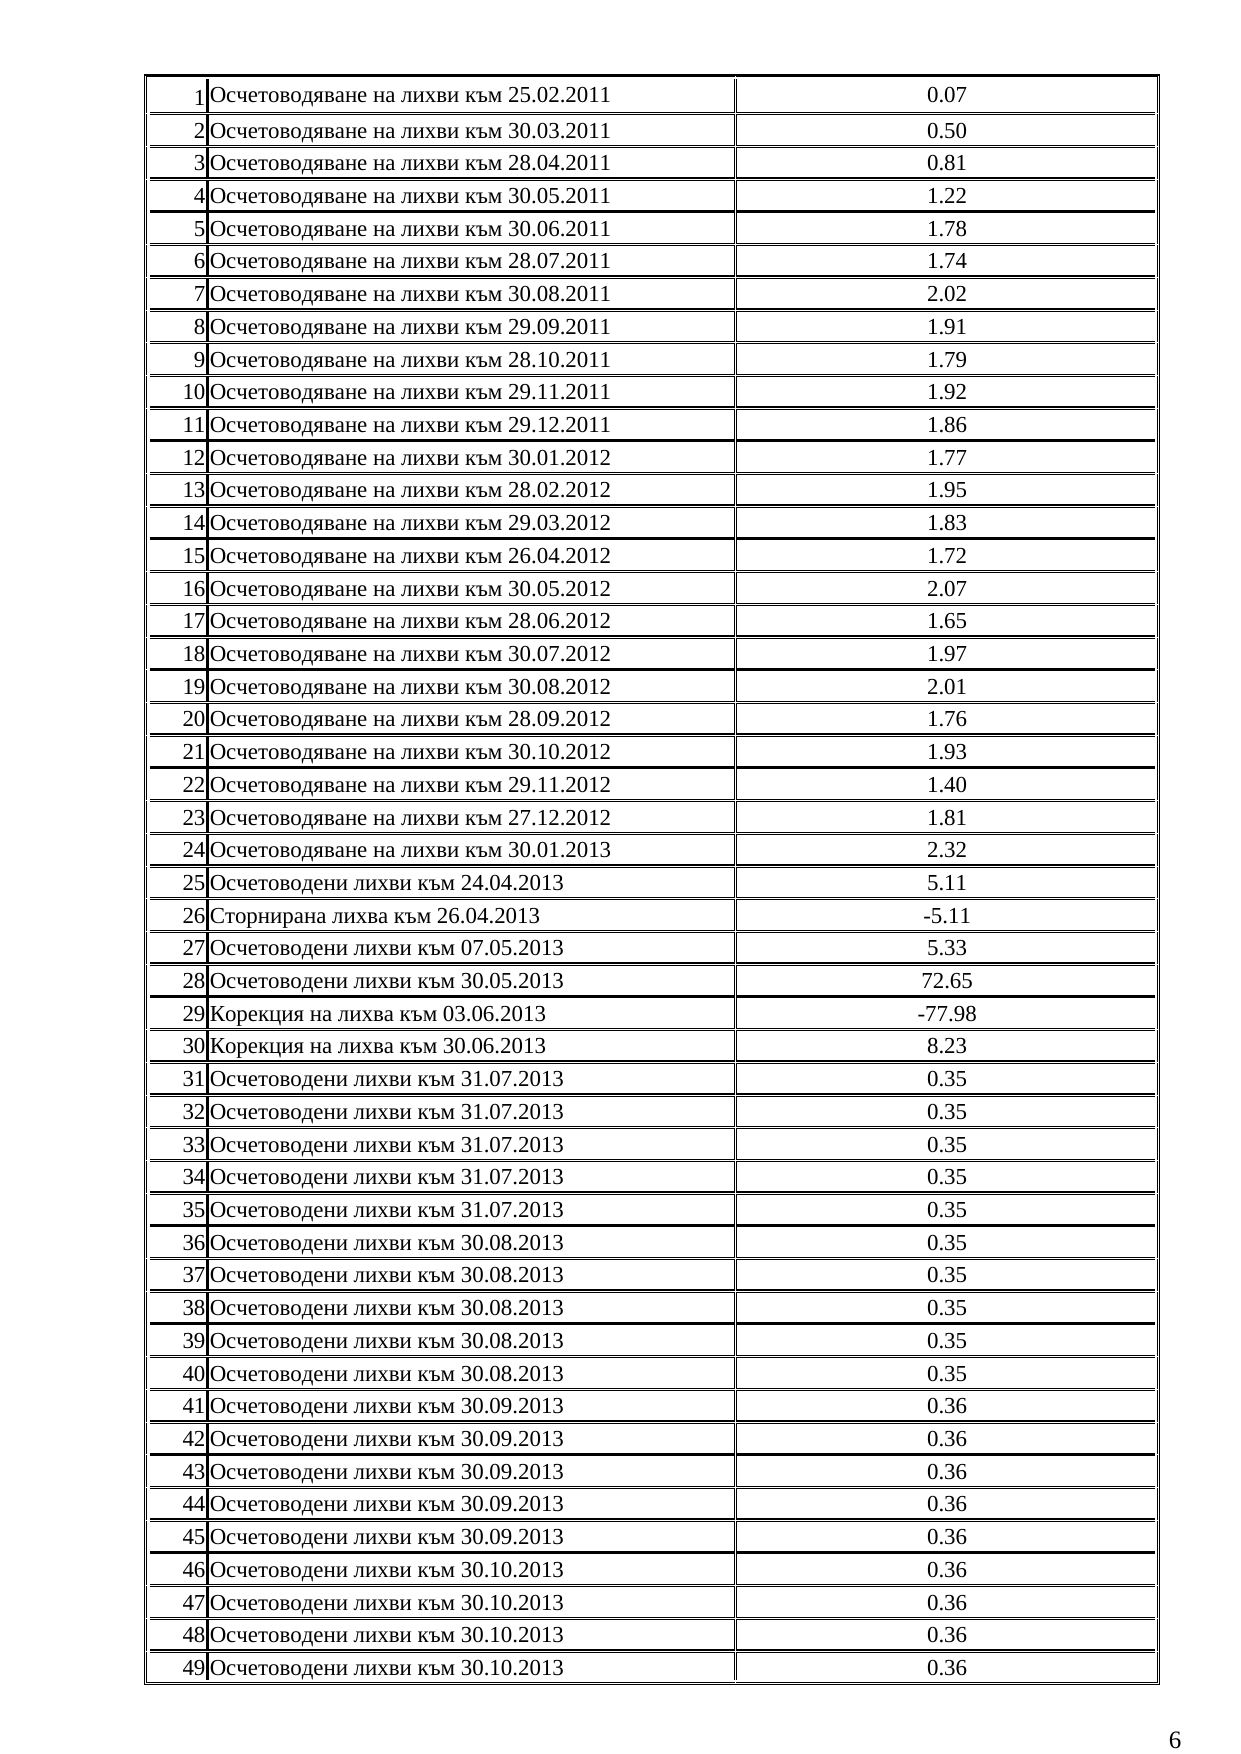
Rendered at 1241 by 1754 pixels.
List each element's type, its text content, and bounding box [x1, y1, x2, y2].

table_cell 0.36 [737, 1453, 1158, 1486]
table_cell 21 [147, 733, 206, 766]
table_cell 1.40 [737, 766, 1157, 799]
table_cell Осчетоводени лихви към 31.07.2013 [209, 1195, 734, 1224]
table_cell 37 [145, 1257, 207, 1289]
table_cell Осчетоводени лихви към 30.09.2013 [209, 1456, 734, 1486]
table_cell 0.35 [736, 1257, 1158, 1289]
table_cell 4 [147, 177, 206, 210]
table_cell 47 [145, 1584, 207, 1616]
table_cell Осчетоводяване на лихви към 29.09.2011 [209, 312, 734, 341]
table_cell Осчетоводени лихви към 31.07.2013 [209, 1097, 734, 1126]
table_cell -77.98 [737, 995, 1157, 1028]
table_cell Осчетоводяване на лихви към 30.05.2011 [209, 181, 734, 210]
table_cell 0.36 [736, 1649, 1157, 1682]
table_cell 2.01 [737, 668, 1158, 701]
table_cell 5.11 [737, 864, 1157, 897]
table_cell Осчетоводяване на лихви към 30.01.2013 [209, 835, 734, 864]
table_cell Осчетоводени лихви към 30.05.2013 [209, 966, 734, 995]
table_cell Осчетоводяване на лихви към 29.12.2011 [209, 410, 734, 439]
table_cell 5.33 [737, 930, 1157, 962]
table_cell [207, 1653, 736, 1682]
table_cell 29 [147, 995, 206, 1028]
table_cell 1.97 [737, 635, 1157, 668]
table_cell 19 [145, 668, 206, 701]
table_cell Осчетоводяване на лихви към 29.11.2011 [209, 377, 734, 406]
table_cell 30 [145, 1028, 207, 1060]
table_cell Корекция на лихва към 30.06.2013 [209, 1031, 734, 1060]
table_cell 38 [147, 1289, 206, 1322]
table_cell 1.65 [737, 603, 1157, 635]
table_cell Осчетоводени лихви към 30.09.2013 [209, 1522, 734, 1551]
table_cell 1.77 [737, 439, 1157, 472]
table_cell 0.81 [737, 145, 1157, 177]
table_cell 32 [147, 1093, 206, 1126]
table_cell 0.36 [737, 1518, 1157, 1551]
table_cell 2.32 [737, 831, 1157, 864]
table_cell 1.72 [737, 537, 1157, 570]
table_cell 8.23 [736, 1028, 1158, 1060]
table_cell 10 [147, 374, 206, 406]
table_cell Сторнирана лихва към 26.04.2013 [209, 900, 734, 929]
table_cell Осчетоводяване на лихви към 28.04.2011 [209, 148, 734, 177]
table_cell 0.36 [736, 1584, 1158, 1616]
table_cell 43 [145, 1453, 206, 1486]
table_cell Осчетоводяване на лихви към 30.03.2011 [209, 115, 734, 144]
table_cell Осчетоводяване на лихви към 28.10.2011 [209, 344, 734, 373]
table_cell 6 [145, 243, 207, 275]
table_cell Осчетоводени лихви към 30.08.2013 [209, 1325, 734, 1355]
table_cell 1 [147, 77, 207, 112]
table_cell 42 [147, 1420, 206, 1453]
table_cell 1.93 [737, 733, 1157, 766]
table_cell 16 [145, 570, 207, 602]
table_cell 2.07 [736, 570, 1158, 602]
table_cell 0.35 [736, 1355, 1158, 1387]
table_cell 0.35 [737, 1060, 1157, 1093]
table_cell -5.11 [736, 897, 1158, 929]
table_cell 22 [147, 766, 206, 799]
table_cell 44 [145, 1486, 207, 1518]
table_cell 0.36 [737, 1388, 1157, 1420]
table_cell 33 [145, 1126, 207, 1158]
table_cell 3 [147, 145, 206, 177]
table_cell 28 [147, 962, 206, 995]
table_cell Корекция на лихва към 03.06.2013 [209, 998, 734, 1028]
table_cell Осчетоводяване на лихви към 28.02.2012 [209, 475, 734, 504]
table_cell Осчетоводени лихви към 30.09.2013 [209, 1424, 734, 1453]
table_cell 1.91 [737, 308, 1157, 341]
table_cell 0.35 [737, 1191, 1157, 1224]
table_cell Осчетоводяване на лихви към 25.02.2011 [207, 77, 736, 112]
table_cell 46 [147, 1551, 206, 1584]
table_cell 13 [145, 472, 207, 504]
table_cell 1.86 [737, 406, 1157, 439]
table_cell 49 [147, 1649, 207, 1682]
table_cell Осчетоводени лихви към 30.09.2013 [209, 1391, 734, 1420]
table_cell 0.36 [736, 1486, 1158, 1518]
table_cell 1.92 [737, 374, 1157, 406]
table_cell Осчетоводени лихви към 31.07.2013 [209, 1129, 734, 1158]
table_cell Осчетоводени лихви към 30.08.2013 [209, 1293, 734, 1322]
table_cell 24 [147, 831, 206, 864]
table_cell 31 [147, 1060, 206, 1093]
table_cell Осчетоводени лихви към 30.08.2013 [209, 1260, 734, 1289]
table_cell 40 [145, 1355, 207, 1387]
table_cell Осчетоводени лихви към 24.04.2013 [209, 868, 734, 897]
table_cell 14 [147, 504, 206, 537]
table_cell 0.35 [737, 1289, 1157, 1322]
table_cell 35 [147, 1191, 206, 1224]
table_cell 5 [147, 210, 206, 243]
table_cell 0.36 [737, 1616, 1157, 1649]
table_cell 7 [147, 275, 206, 308]
table_cell Осчетоводяване на лихви към 27.12.2012 [209, 802, 734, 831]
table_cell Осчетоводяване на лихви към 28.09.2012 [209, 704, 734, 733]
table_cell Осчетоводяване на лихви към 30.08.2012 [209, 671, 734, 701]
table_cell 20 [145, 701, 207, 733]
table_cell 1.81 [736, 799, 1158, 831]
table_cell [209, 1587, 734, 1616]
table_cell Осчетоводяване на лихви към 30.06.2011 [209, 213, 734, 243]
table_cell 2 [145, 112, 207, 144]
table_cell 1.74 [736, 243, 1158, 275]
table_cell 15 [147, 537, 206, 570]
table_cell 0.50 [736, 112, 1158, 144]
table_cell 0.36 [737, 1420, 1157, 1453]
table_cell 11 [147, 406, 206, 439]
table_cell 41 [147, 1388, 206, 1420]
table_cell 39 [147, 1322, 206, 1355]
table_cell 27 [147, 930, 206, 962]
table_cell 1.83 [737, 504, 1157, 537]
table_cell Осчетоводяване на лихви към 30.01.2012 [209, 442, 734, 472]
table_cell Осчетоводени лихви към 07.05.2013 [209, 933, 734, 962]
table_cell 0.35 [737, 1159, 1157, 1191]
table_cell 0.35 [737, 1322, 1157, 1355]
table_cell 0.35 [737, 1224, 1157, 1257]
table_cell Осчетоводени лихви към 30.08.2013 [209, 1227, 734, 1257]
table_cell Осчетоводяване на лихви към 28.07.2011 [209, 246, 734, 275]
table_cell Осчетоводяване на лихви към 26.04.2012 [209, 540, 734, 570]
table_cell Осчетоводяване на лихви към 30.08.2011 [209, 279, 734, 308]
table_cell 26 [145, 897, 207, 929]
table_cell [209, 1620, 734, 1649]
table_cell 1.22 [737, 177, 1157, 210]
table_cell 2.02 [737, 275, 1157, 308]
table_cell 12 [147, 439, 206, 472]
table_cell 0.36 [737, 1551, 1157, 1584]
table_cell 0.35 [736, 1126, 1158, 1158]
table_cell 18 [147, 635, 206, 668]
table_cell Осчетоводяване на лихви към 28.06.2012 [209, 606, 734, 635]
table_cell 25 [147, 864, 206, 897]
table_cell 1.79 [736, 341, 1158, 373]
table_cell 9 [145, 341, 207, 373]
table_cell 17 [147, 603, 206, 635]
table_cell Осчетоводяване на лихви към 30.05.2012 [209, 573, 734, 602]
table_cell Осчетоводяване на лихви към 29.03.2012 [209, 508, 734, 537]
table_cell 0.07 [736, 77, 1157, 112]
table_cell 1.95 [736, 472, 1158, 504]
table_cell 1.78 [737, 210, 1157, 243]
table_cell Осчетоводени лихви към 30.10.2013 [209, 1554, 734, 1584]
table_cell 23 [145, 799, 207, 831]
table_cell Осчетоводени лихви към 31.07.2013 [209, 1064, 734, 1093]
table_cell Осчетоводени лихви към 31.07.2013 [209, 1162, 734, 1191]
table_cell 8 [147, 308, 206, 341]
table_cell 48 [147, 1616, 206, 1649]
table_cell 0.35 [737, 1093, 1157, 1126]
table_cell Осчетоводяване на лихви към 30.10.2012 [209, 737, 734, 766]
table_cell 1.76 [736, 701, 1158, 733]
table_cell 36 [147, 1224, 206, 1257]
table_cell Осчетоводени лихви към 30.09.2013 [209, 1489, 734, 1518]
table_cell Осчетоводени лихви към 30.08.2013 [209, 1358, 734, 1387]
table_cell 34 [147, 1159, 206, 1191]
table_cell 72.65 [737, 962, 1157, 995]
table_cell Осчетоводяване на лихви към 30.07.2012 [209, 639, 734, 668]
table_cell Осчетоводяване на лихви към 29.11.2012 [209, 769, 734, 799]
table_cell 45 [147, 1518, 206, 1551]
